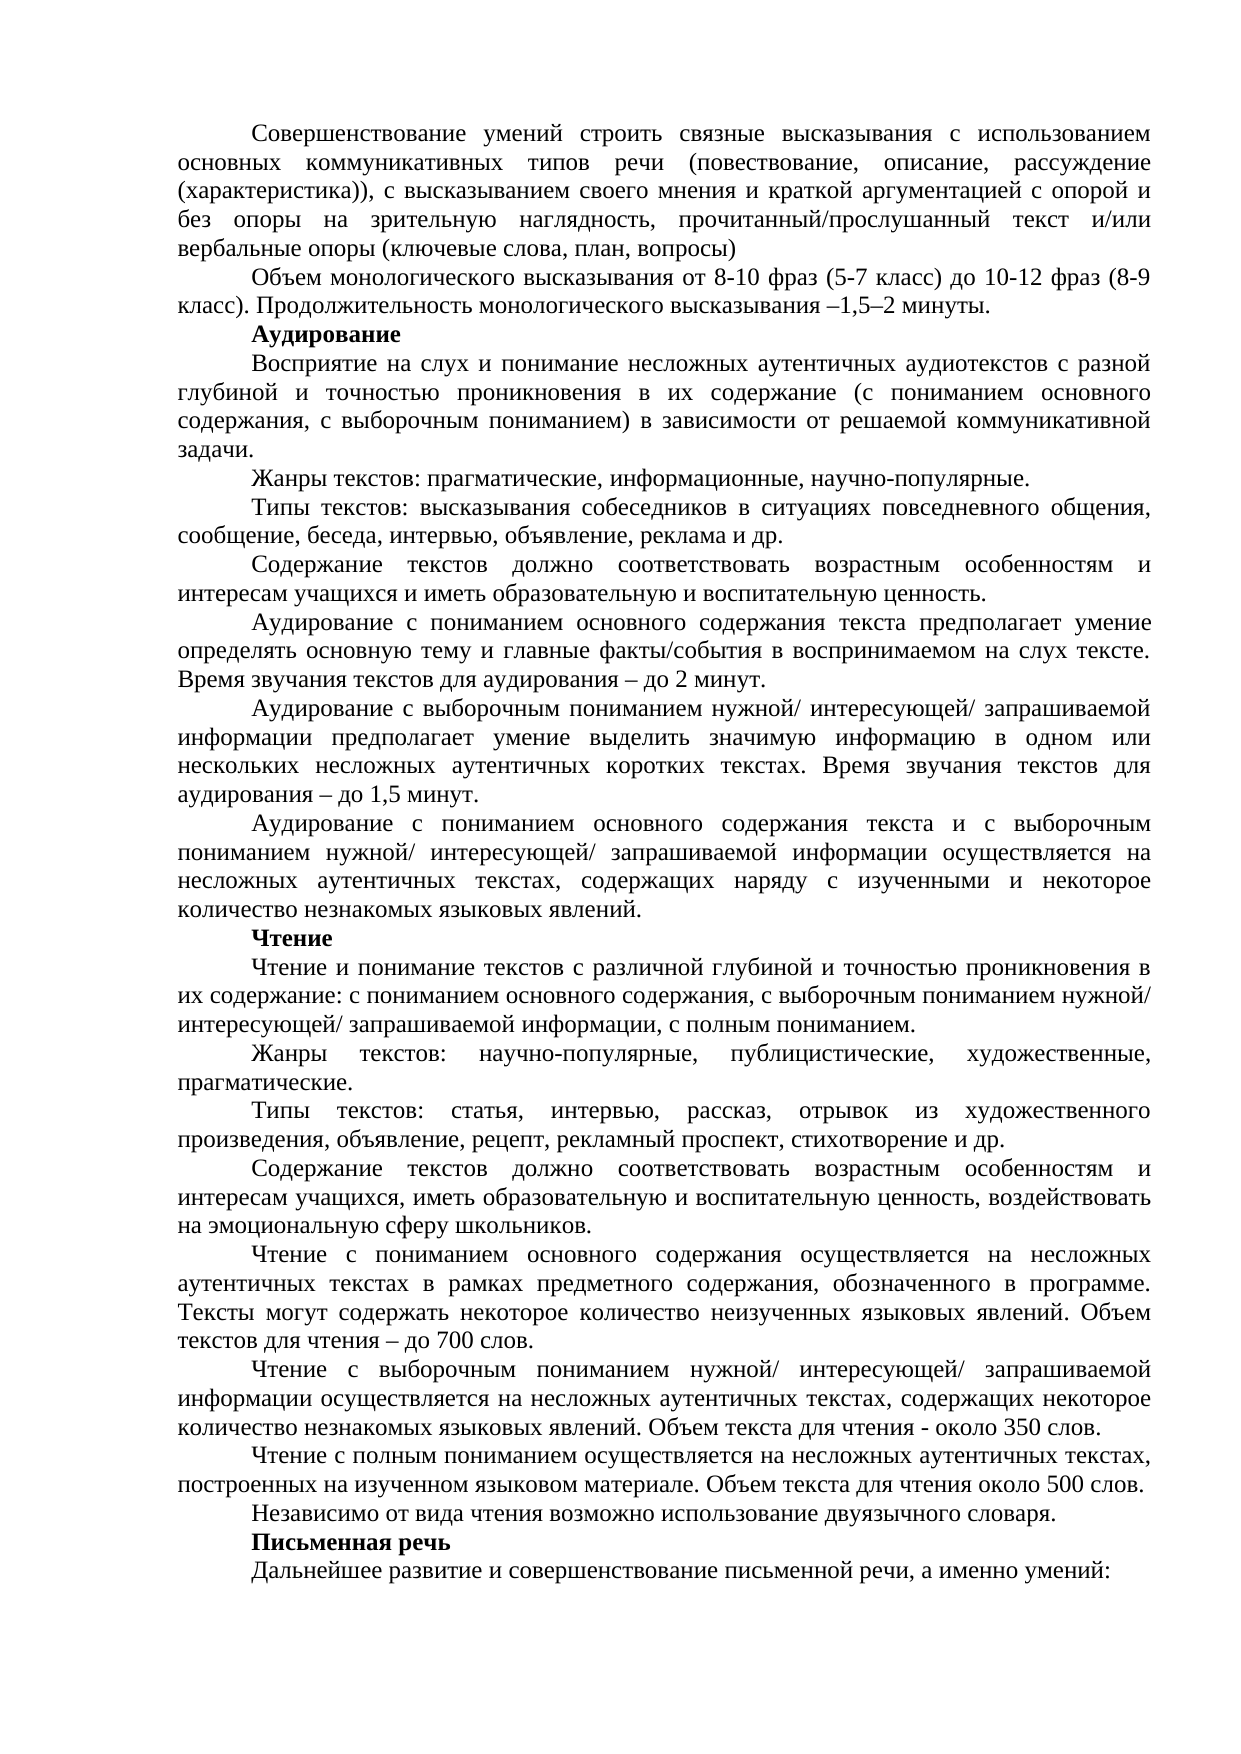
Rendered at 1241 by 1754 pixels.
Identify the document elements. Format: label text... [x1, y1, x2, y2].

text Аудирование [177, 319, 1152, 348]
text Независимо от вида чтения возможно использование двуязычного словаря. [177, 1498, 1152, 1527]
text Аудирование с выборочным пониманием нужной/ интересующей/ запрашиваемой информации предполагает умение выделить значимую информацию в одном или нескольких несложных аутентичных коротких текстах. Время звучания текстов для аудирования – до 1,5 минут. [177, 693, 1152, 808]
text Содержание текстов должно соответствовать возрастным особенностям и интересам учащихся, иметь образовательную и воспитательную ценность, воздействовать на эмоциональную сферу школьников. [177, 1153, 1152, 1239]
text Объем монологического высказывания от 8-10 фраз (5-7 класс) до 10-12 фраз (8-9 класс). Продолжительность монологического высказывания –1,5–2 минуты. [177, 262, 1152, 319]
text Жанры текстов: научно-популярные, публицистические, художественные, прагматические. [177, 1038, 1152, 1096]
text Чтение с выборочным пониманием нужной/ интересующей/ запрашиваемой информации осуществляется на несложных аутентичных текстах, содержащих некоторое количество незнакомых языковых явлений. Объем текста для чтения - около 350 слов. [177, 1354, 1152, 1441]
text Типы текстов: высказывания собеседников в ситуациях повседневного общения, сообщение, беседа, интервью, объявление, реклама и др. [177, 492, 1152, 549]
text Чтение и понимание текстов с различной глубиной и точностью проникновения в их содержание: с пониманием основного содержания, с выборочным пониманием нужной/ интересующей/ запрашиваемой информации, с полным пониманием. [177, 952, 1152, 1038]
text Восприятие на слух и понимание несложных аутентичных аудиотекстов с разной глубиной и точностью проникновения в их содержание (с пониманием основного содержания, с выборочным пониманием) в зависимости от решаемой коммуникативной задачи. [177, 348, 1152, 463]
text Совершенствование умений строить связные высказывания с использованием основных коммуникативных типов речи (повествование, описание, рассуждение (характеристика)), с высказыванием своего мнения и краткой аргументацией с опорой и без опоры на зрительную наглядность, прочитанный/прослушанный текст и/или вербальные опоры (ключевые слова, план, вопросы) [177, 118, 1152, 262]
text Аудирование с пониманием основного содержания текста предполагает умение определять основную тему и главные факты/события в воспринимаемом на слух тексте. Время звучания текстов для аудирования – до 2 минут. [177, 607, 1152, 693]
text Содержание текстов должно соответствовать возрастным особенностям и интересам учащихся и иметь образовательную и воспитательную ценность. [177, 549, 1152, 607]
text Жанры текстов: прагматические, информационные, научно-популярные. [177, 463, 1152, 492]
text Чтение с полным пониманием осуществляется на несложных аутентичных текстах, построенных на изученном языковом материале. Объем текста для чтения около 500 слов. [177, 1441, 1152, 1498]
text Письменная речь [177, 1527, 1152, 1556]
text Дальнейшее развитие и совершенствование письменной речи, а именно умений: [177, 1556, 1152, 1584]
text Чтение с пониманием основного содержания осуществляется на несложных аутентичных текстах в рамках предметного содержания, обозначенного в программе. Тексты могут содержать некоторое количество неизученных языковых явлений. Объем текстов для чтения – до 700 слов. [177, 1239, 1152, 1354]
text Чтение [177, 923, 1152, 952]
text Типы текстов: статья, интервью, рассказ, отрывок из художественного произведения, объявление, рецепт, рекламный проспект, стихотворение и др. [177, 1096, 1152, 1153]
text Аудирование с пониманием основного содержания текста и с выборочным пониманием нужной/ интересующей/ запрашиваемой информации осуществляется на несложных аутентичных текстах, содержащих наряду с изученными и некоторое количество незнакомых языковых явлений. [177, 808, 1152, 923]
